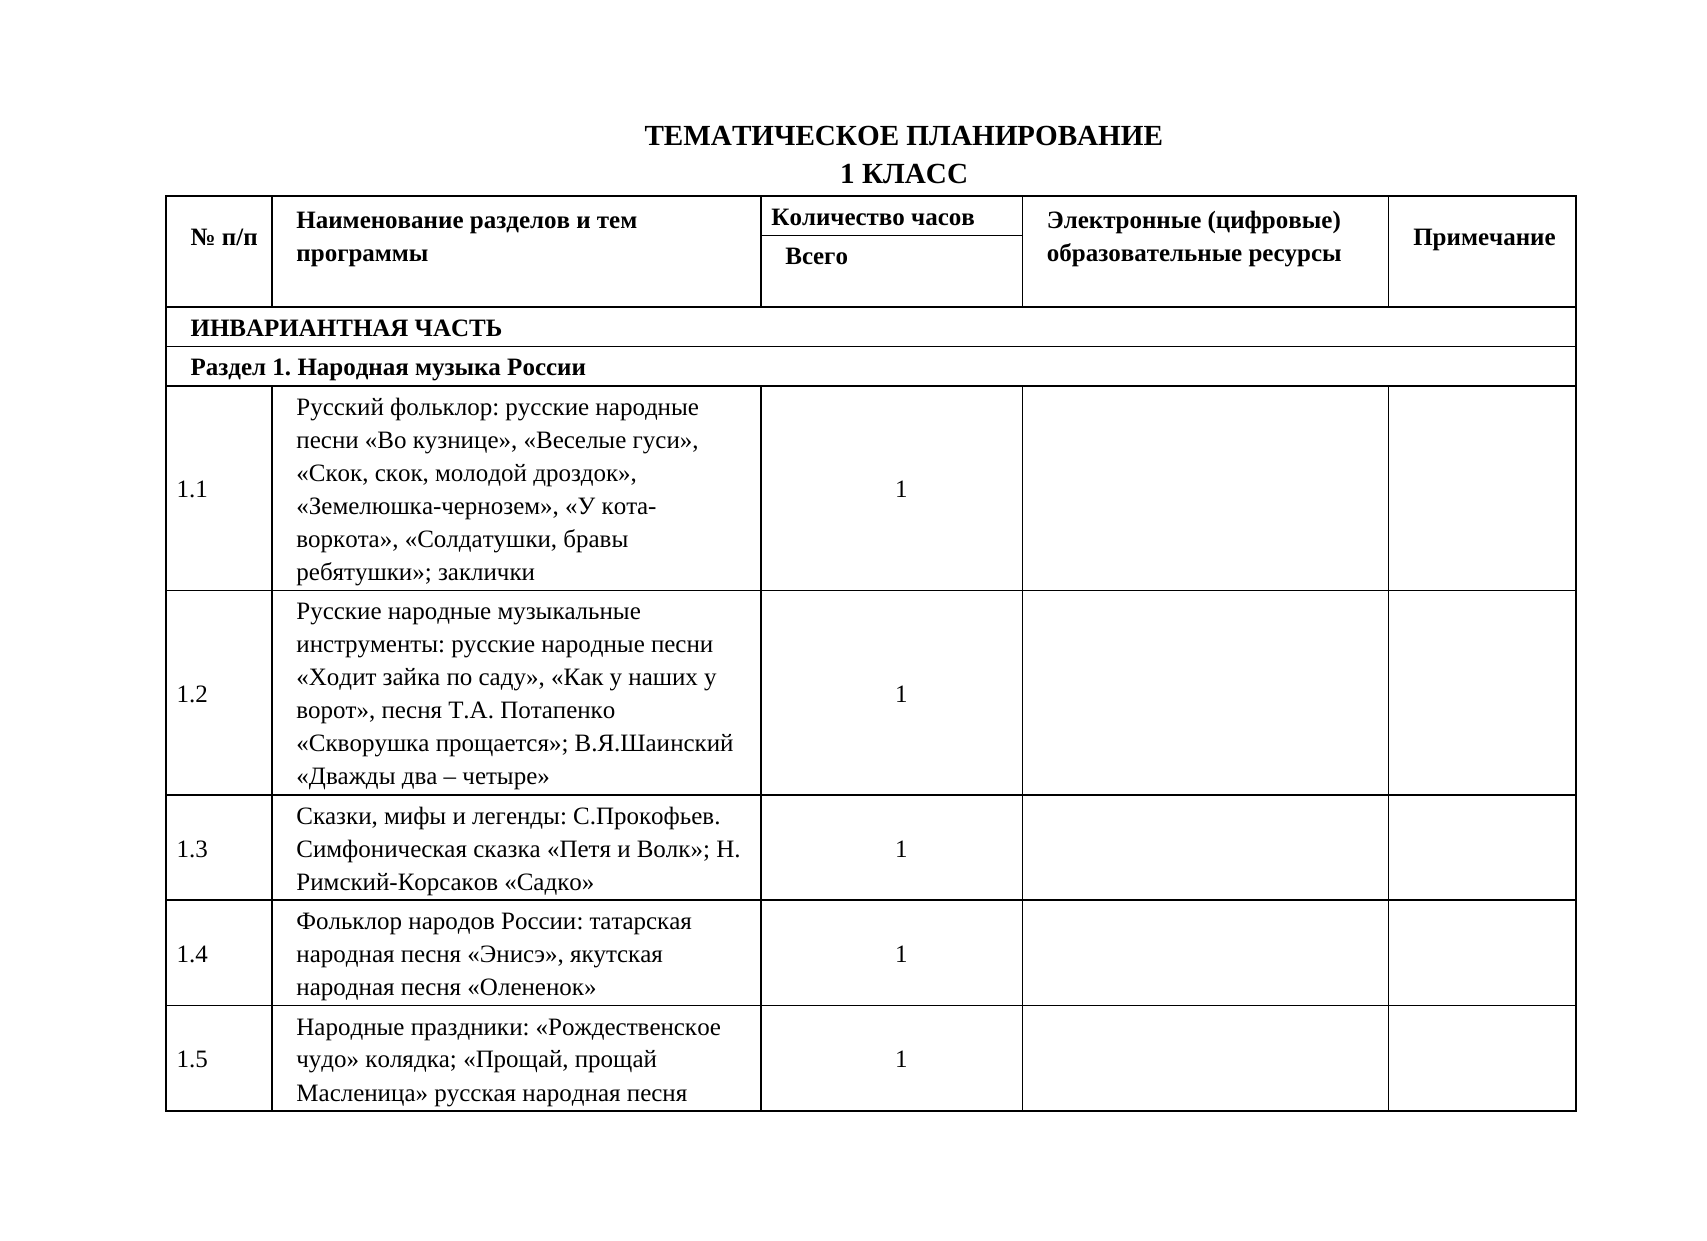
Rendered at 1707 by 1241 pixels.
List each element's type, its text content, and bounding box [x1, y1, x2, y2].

table_cell [1023, 1006, 1388, 1110]
table_cell 1.4 [167, 901, 271, 1005]
table_cell Русский фольклор: русские народные песни «Во кузнице», «Веселые гуси», «Скок, скок, молодой дроздок», «Земелюшка-чернозем», «У кота-воркота», «Солдатушки, бравы ребятушки»; заклички [273, 387, 760, 589]
table_cell 1.3 [167, 796, 271, 899]
table_cell 1 [762, 796, 1022, 899]
table_cell Фольклор народов России: татарская народная песня «Энисэ», якутская народная песня «Олененок» [273, 901, 760, 1005]
table_cell [1023, 796, 1388, 899]
table_cell 1.1 [167, 387, 271, 589]
table_header Электронные (цифровые) образовательные ресурсы [1023, 197, 1388, 306]
table_header Количество часов [762, 197, 1022, 234]
table_cell [1023, 591, 1388, 794]
text ТЕМАТИЧЕСКОЕ ПЛАНИРОВАНИЕ [190, 118, 1618, 152]
table_cell Сказки, мифы и легенды: С.Прокофьев. Симфоническая сказка «Петя и Волк»; Н. Римский-Корсаков «Садко» [273, 796, 760, 899]
table_cell ИНВАРИАНТНАЯ ЧАСТЬ [167, 308, 1575, 346]
table_cell [1389, 901, 1575, 1005]
table_cell [1389, 591, 1575, 794]
table_cell [1389, 387, 1575, 589]
table_cell Русские народные музыкальные инструменты: русские народные песни «Ходит зайка по саду», «Как у наших у ворот», песня Т.А. Потапенко «Скворушка прощается»; В.Я.Шаинский «Дважды два – четыре» [273, 591, 760, 794]
table_cell Всего [762, 236, 1022, 306]
table_cell 1 [762, 387, 1022, 589]
table_cell 1.5 [167, 1006, 271, 1110]
table_cell Раздел 1. Народная музыка России [167, 347, 1575, 385]
table_header Наименование разделов и тем программы [273, 197, 760, 306]
table_cell 1.2 [167, 591, 271, 794]
table_cell [1023, 901, 1388, 1005]
table_header № п/п [167, 197, 271, 306]
table_cell 1 [762, 901, 1022, 1005]
table_header Примечание [1389, 197, 1575, 306]
text 1 КЛАСС [190, 157, 1618, 190]
table_cell [1023, 387, 1388, 589]
table_cell Народные праздники: «Рождественское чудо» колядка; «Прощай, прощай Масленица» русская народная песня [273, 1006, 760, 1110]
table_cell [1389, 796, 1575, 899]
table_cell 1 [762, 591, 1022, 794]
table_cell 1 [762, 1006, 1022, 1110]
table_cell [1389, 1006, 1575, 1110]
